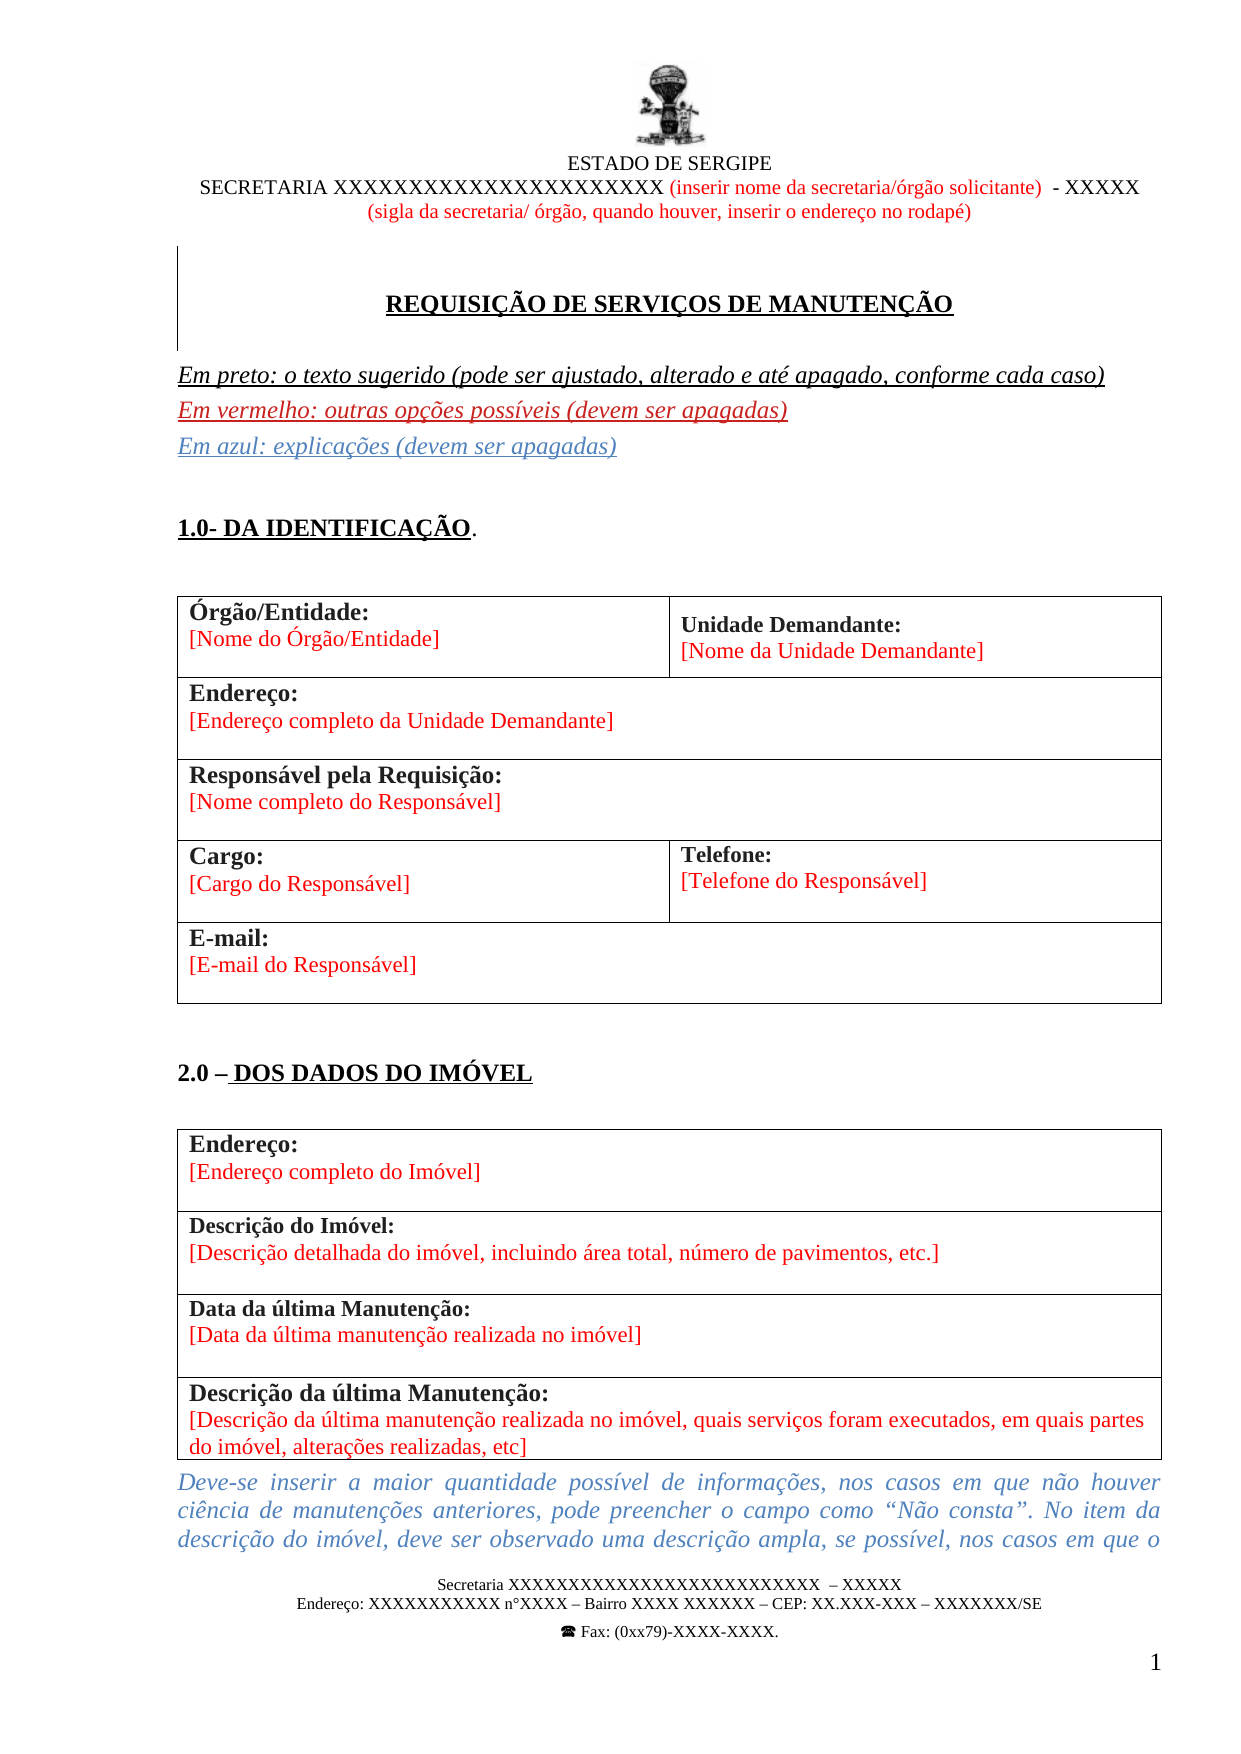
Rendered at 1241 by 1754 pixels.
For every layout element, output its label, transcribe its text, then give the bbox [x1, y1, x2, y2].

table_cell Telefone: [Telefone do Responsável] [670, 841, 1161, 922]
text REQUISIÇÃO DE SERVIÇOS DE MANUTENÇÃO [178, 289, 1162, 318]
table_cell Responsável pela Requisição: [Nome completo do Responsável] [178, 760, 1161, 840]
table_header Órgão/Entidade: [Nome do Órgão/Entidade] [178, 597, 669, 677]
table_header Unidade Demandante: [Nome da Unidade Demandante] [670, 597, 1161, 677]
text Em azul: explicações (devem ser apagadas) [177, 431, 1162, 459]
table_header Endereço: [Endereço completo do Imóvel] [178, 1130, 1161, 1211]
table_cell E-mail: [E-mail do Responsável] [178, 923, 1161, 1003]
table_cell Descrição da última Manutenção: [Descrição da última manutenção realizada no imóvel, quais serviços foram executados, em quais partes do imóvel, alterações realizadas, etc] [178, 1378, 1161, 1459]
table_cell Cargo: [Cargo do Responsável] [178, 841, 669, 922]
table_cell Data da última Manutenção: [Data da última manutenção realizada no imóvel] [178, 1295, 1161, 1377]
text 2.0 – DOS DADOS DO IMÓVEL [177, 1058, 1162, 1087]
text 1.0- DA IDENTIFICAÇÃO. [177, 513, 1162, 542]
table_cell Descrição do Imóvel: [Descrição detalhada do imóvel, incluindo área total, número de pavimentos, etc.] [178, 1212, 1161, 1294]
text Em vermelho: outras opções possíveis (devem ser apagadas) [177, 395, 1162, 424]
table_cell Endereço: [Endereço completo da Unidade Demandante] [178, 678, 1161, 759]
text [177, 1467, 1162, 1553]
text Em preto: o texto sugerido (pode ser ajustado, alterado e até apagado, conforme cada caso) [177, 360, 1162, 389]
